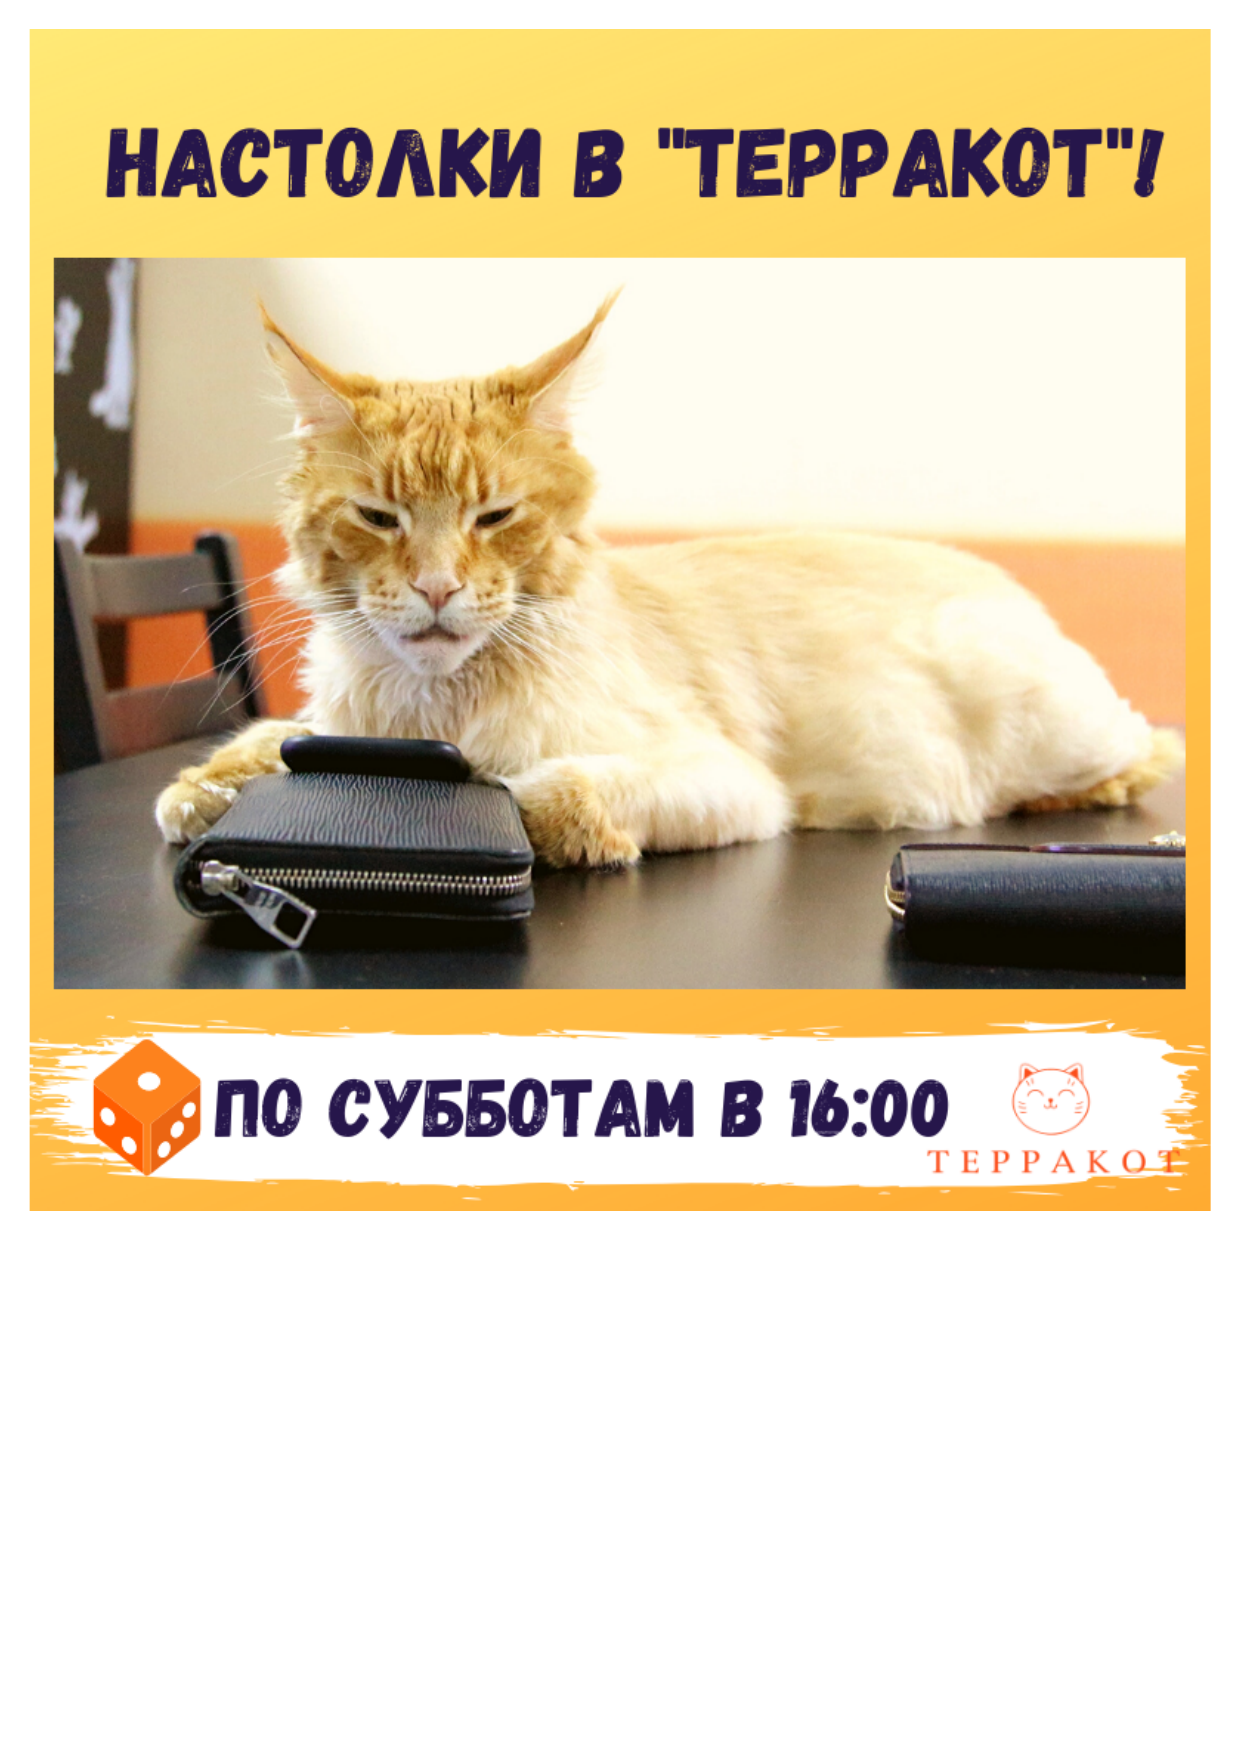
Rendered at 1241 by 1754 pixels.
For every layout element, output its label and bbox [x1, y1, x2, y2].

picture [29, 29, 1211, 1211]
